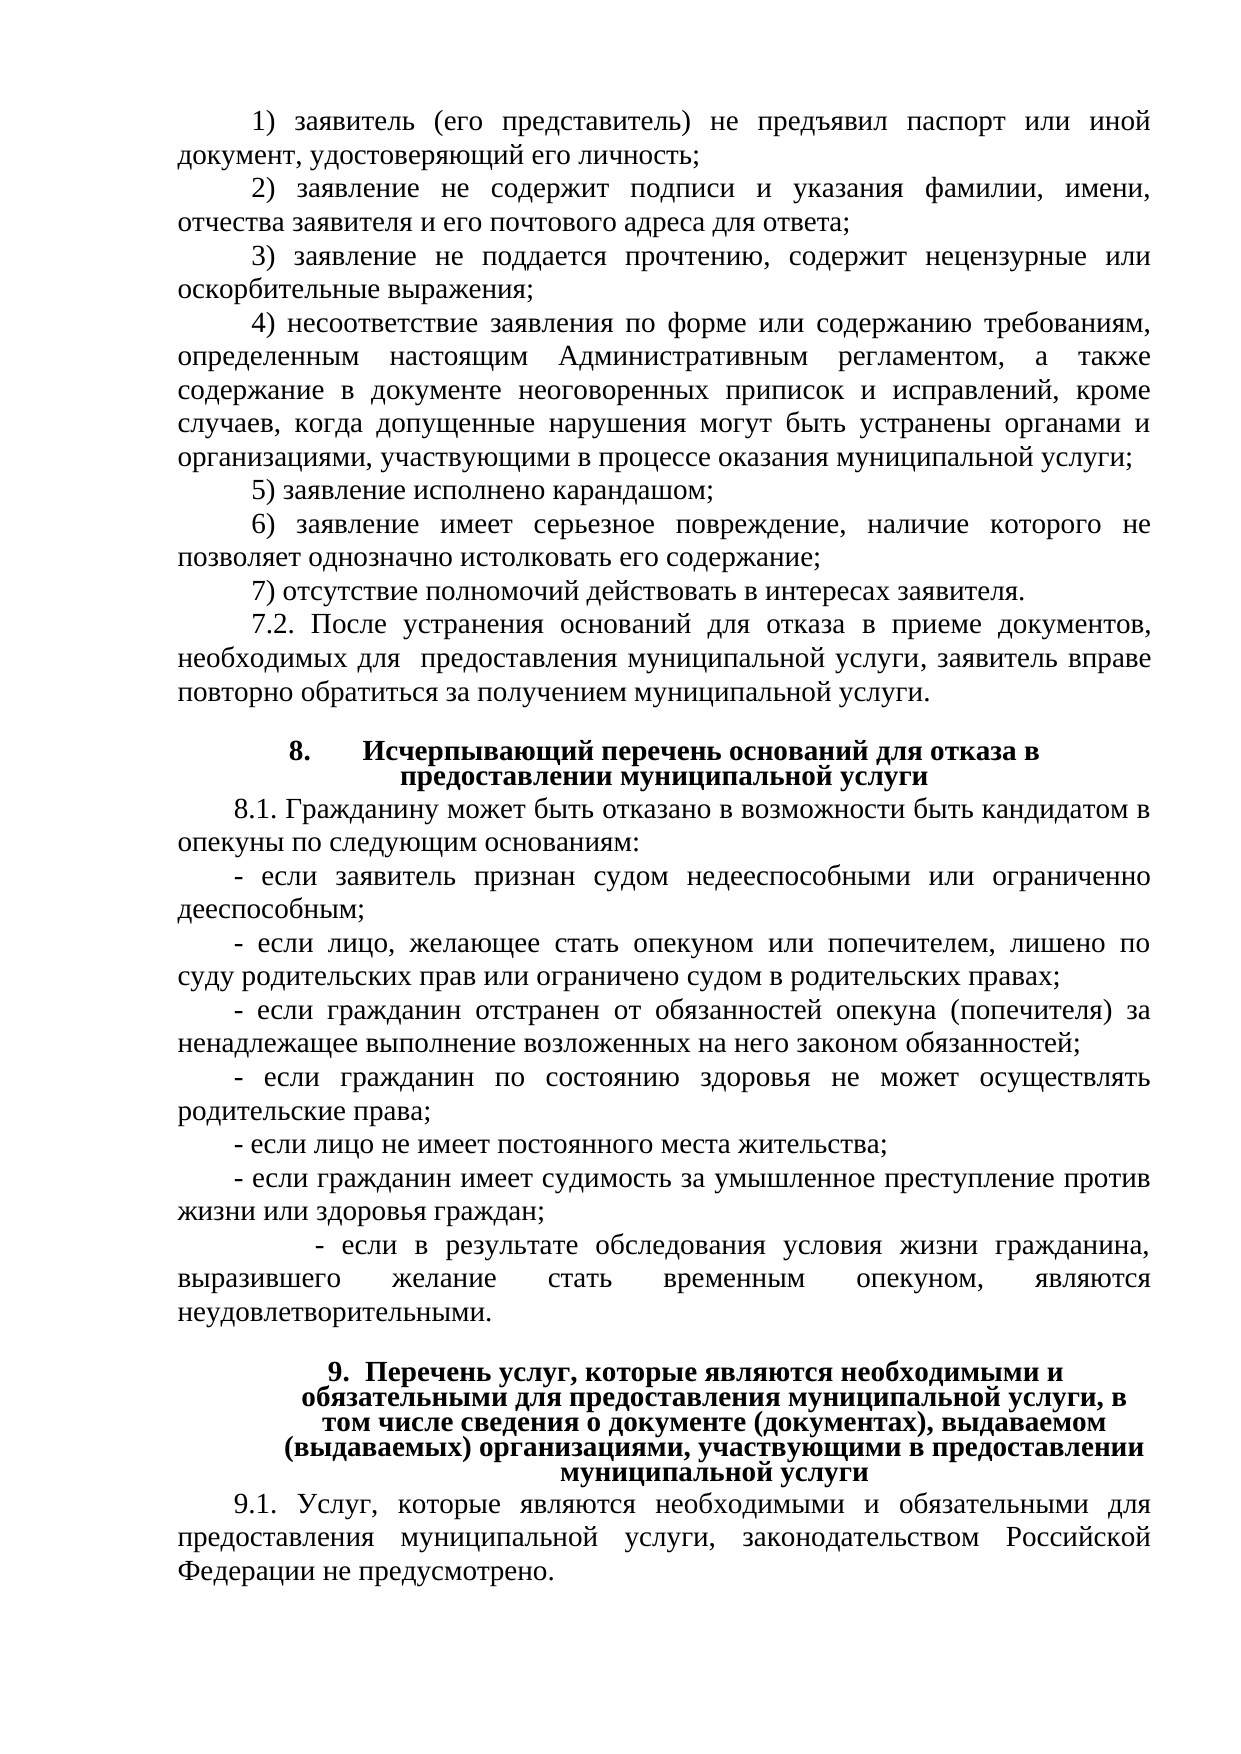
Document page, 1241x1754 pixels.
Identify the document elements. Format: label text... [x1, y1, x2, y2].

text 5) заявление исполнено карандашом; [177, 472, 1152, 506]
text - если лицо не имеет постоянного места жительства; [177, 1126, 1152, 1160]
text 9.1. Услуг, которые являются необходимыми и обязательными для предоставления муниципальной услуги, законодательством Российской Федерации не предусмотрено. [177, 1486, 1152, 1587]
text 1) заявитель (его представитель) не предъявил паспорт или иной документ, удостоверяющий его личность; [177, 103, 1152, 171]
text 4) несоответствие заявления по форме или содержанию требованиям, определенным настоящим Административным регламентом, а также содержание в документе неоговоренных приписок и исправлений, кроме случаев, когда допущенные нарушения могут быть устранены органами и организациями, участвующими в процессе оказания муниципальной услуги; [177, 305, 1152, 472]
text - если заявитель признан судом недееспособными или ограниченно дееспособным; [177, 858, 1152, 925]
text 3) заявление не поддается прочтению, содержит нецензурные или оскорбительные выражения; [177, 238, 1152, 305]
text - если гражданин имеет судимость за умышленное преступление против жизни или здоровья граждан; [177, 1160, 1152, 1227]
text 7.2. После устранения оснований для отказа в приеме документов, необходимых для предоставления муниципальной услуги, заявитель вправе повторно обратиться за получением муниципальной услуги. [177, 607, 1152, 707]
text - если гражданин по состоянию здоровья не может осуществлять родительские права; [177, 1059, 1152, 1126]
text - если в результате обследования условия жизни гражданина, выразившего желание стать временным опекуном, являются неудовлетворительными. [177, 1227, 1152, 1327]
text - если лицо, желающее стать опекуном или попечителем, лишено по суду родительских прав или ограничено судом в родительских правах; [177, 925, 1152, 992]
list Исчерпывающий перечень оснований для отказа в предоставлении муниципальной услуги [177, 741, 1152, 791]
text 8.1. Гражданину может быть отказано в возможности быть кандидатом в опекуны по следующим основаниям: [177, 791, 1152, 858]
text 6) заявление имеет серьезное повреждение, наличие которого не позволяет однозначно истолковать его содержание; [177, 506, 1152, 573]
text - если гражданин отстранен от обязанностей опекуна (попечителя) за ненадлежащее выполнение возложенных на него законом обязанностей; [177, 992, 1152, 1059]
text 7) отсутствие полномочий действовать в интересах заявителя. [177, 573, 1152, 607]
list Перечень услуг, которые являются необходимыми и обязательными для предоставления муниципальной услуги, в том числе сведения о документе (документах), выдаваемом (выдаваемых) организациями, участвующими в предоставлении муниципальной услуги [240, 1361, 1152, 1486]
text 2) заявление не содержит подписи и указания фамилии, имени, отчества заявителя и его почтового адреса для ответа; [177, 171, 1152, 238]
